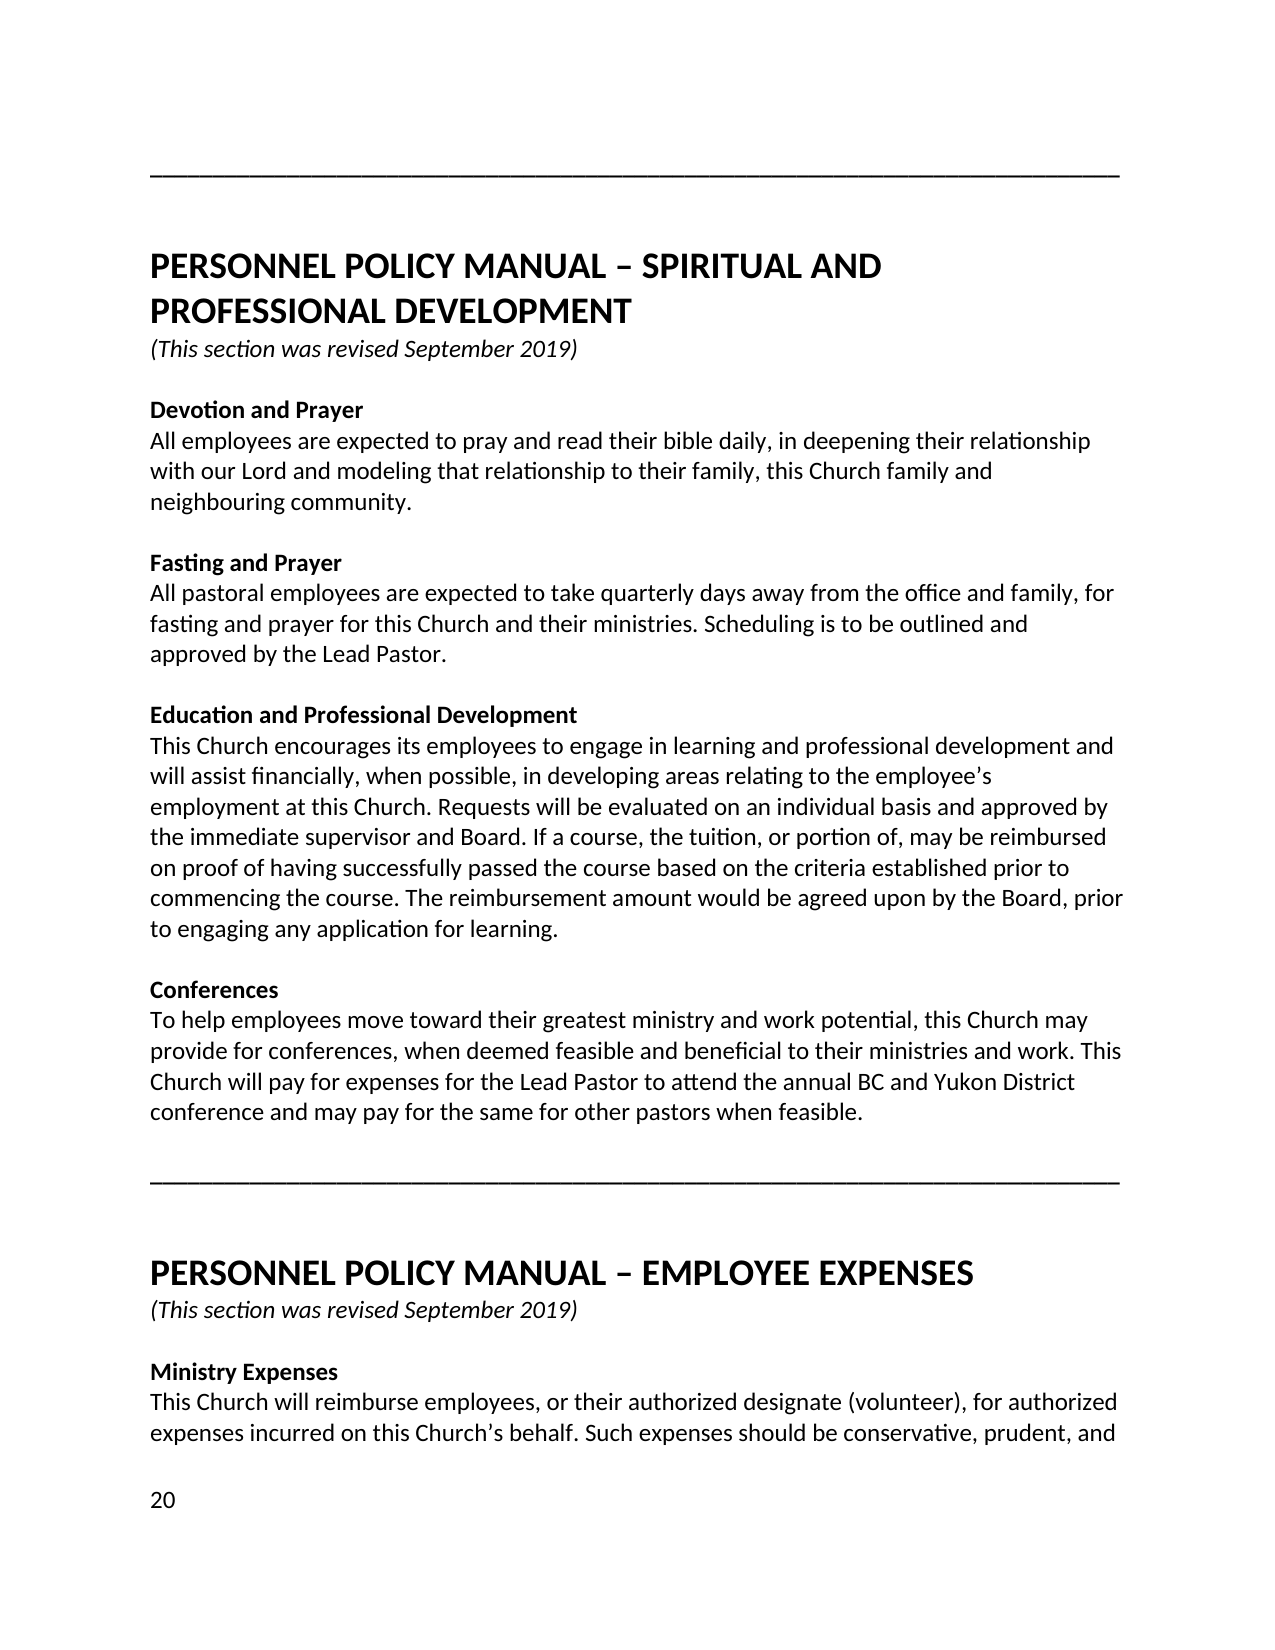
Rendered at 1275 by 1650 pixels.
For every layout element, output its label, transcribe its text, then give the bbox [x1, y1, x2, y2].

text Conferences [150, 974, 1125, 1005]
text ______________________________________________________________________________ [150, 150, 1125, 181]
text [150, 1386, 1125, 1447]
text Devotion and Prayer [150, 394, 1125, 425]
text Education and Professional Development [150, 699, 1125, 730]
text This Church encourages its employees to engage in learning and professional development and will assist financially, when possible, in developing areas relating to the employee’s employment at this Church. Requests will be evaluated on an individual basis and approved by the immediate supervisor and Board. If a course, the tuition, or portion of, may be reimbursed on proof of having successfully passed the course based on the criteria established prior to commencing the course. The reimbursement amount would be agreed upon by the Board, prior to engaging any application for learning. [150, 730, 1125, 944]
text Fasting and Prayer [150, 547, 1125, 577]
text PERSONNEL POLICY MANUAL – SPIRITUAL AND PROFESSIONAL DEVELOPMENT [150, 242, 1125, 333]
text PERSONNEL POLICY MANUAL – EMPLOYEE EXPENSES [150, 1249, 1125, 1295]
text ______________________________________________________________________________ [150, 1157, 1125, 1188]
text All employees are expected to pray and read their bible daily, in deepening their relationship with our Lord and modeling that relationship to their family, this Church family and neighbouring community. [150, 425, 1125, 516]
text Ministry Expenses [150, 1356, 1125, 1386]
text To help employees move toward their greatest ministry and work potential, this Church may provide for conferences, when deemed feasible and beneficial to their ministries and work. This Church will pay for expenses for the Lead Pastor to attend the annual BC and Yukon District conference and may pay for the same for other pastors when feasible. [150, 1005, 1125, 1127]
text (This section was revised September 2019) [150, 1295, 1125, 1325]
text (This section was revised September 2019) [150, 333, 1125, 364]
text All pastoral employees are expected to take quarterly days away from the office and family, for fasting and prayer for this Church and their ministries. Scheduling is to be outlined and approved by the Lead Pastor. [150, 577, 1125, 669]
